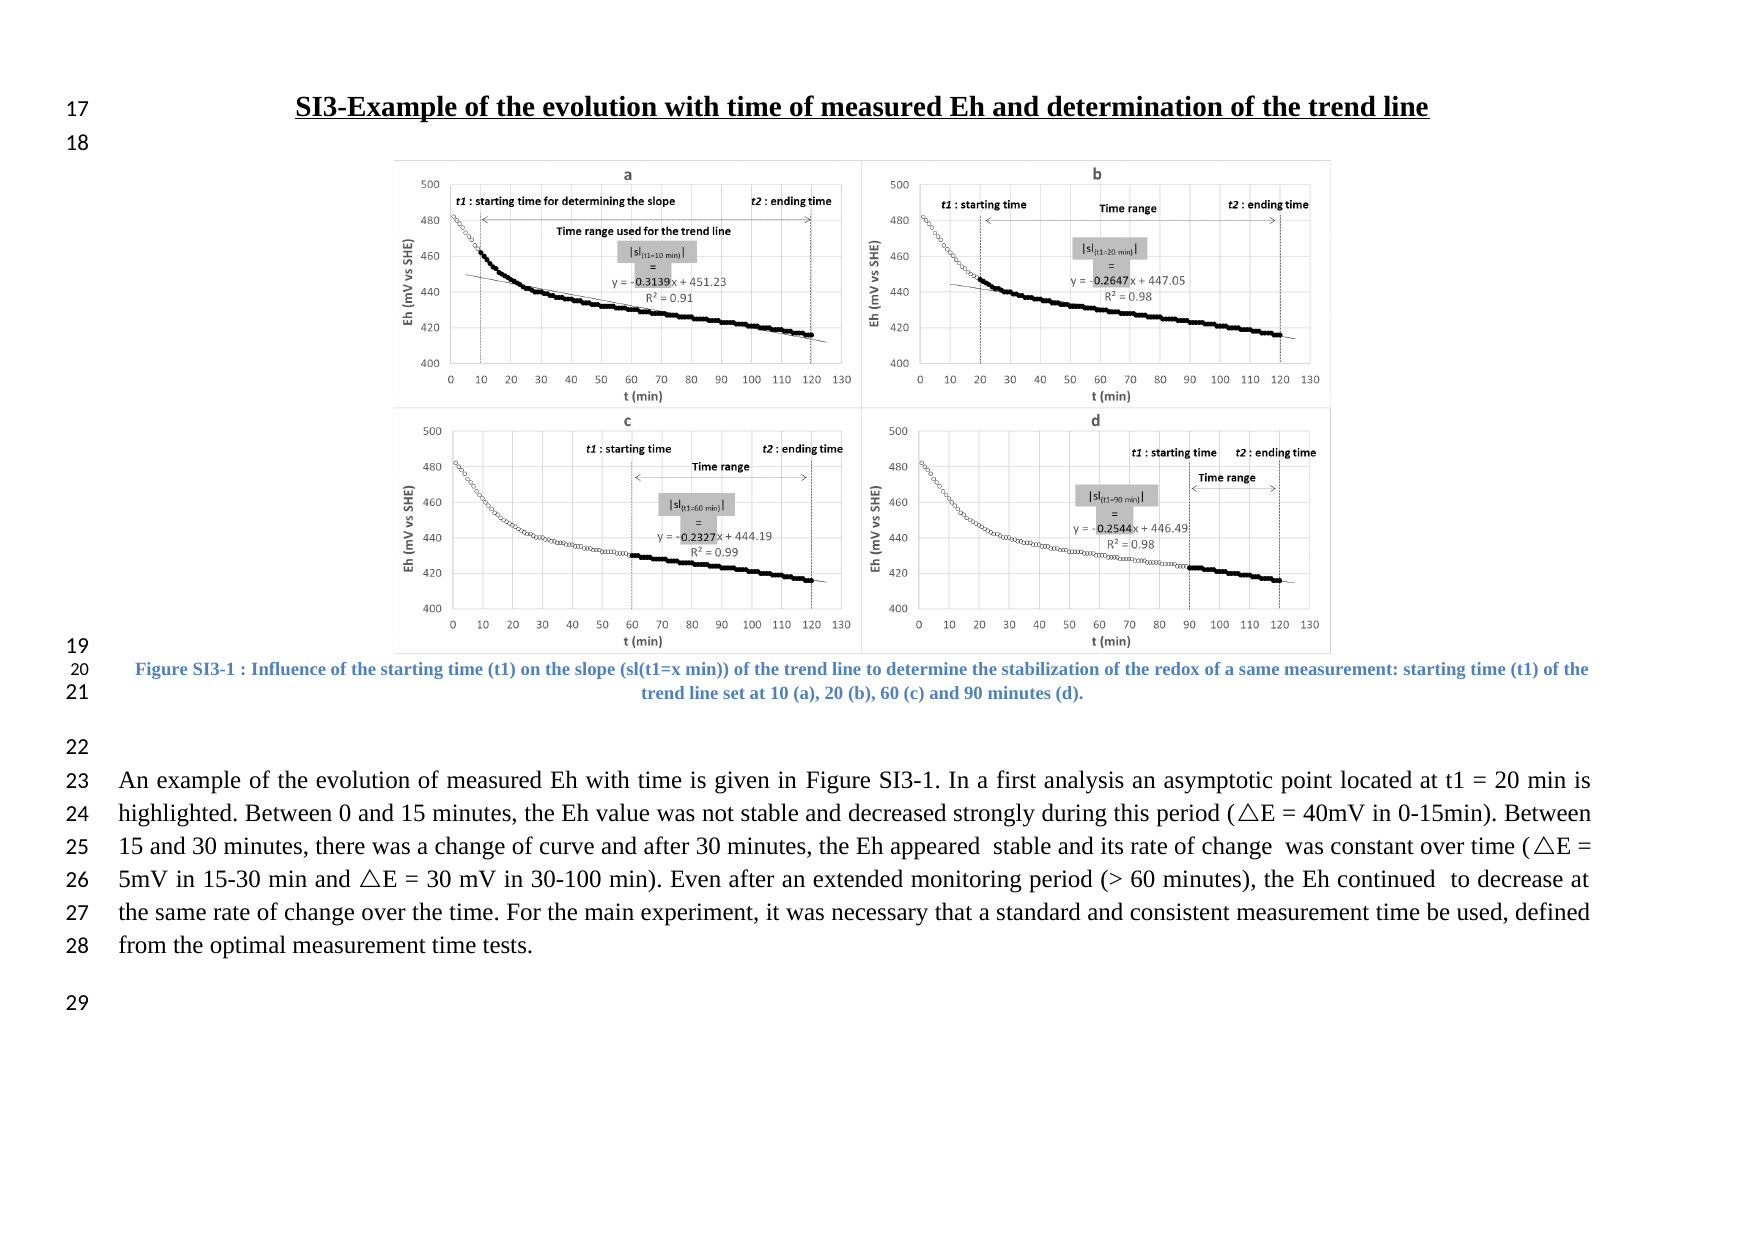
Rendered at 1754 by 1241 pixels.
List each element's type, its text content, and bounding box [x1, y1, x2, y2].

text SI3-Example of the evolution with time of measured Eh and determination of the trend line [118, 89, 1606, 122]
text Figure SI3-1 : Influence of the starting time (t1) on the slope (sl(t1=x min)) of the trend line to determine the stabilization of the redox of a same measurement: starting time (t1) of the trend line set at 10 (a), 20 (b), 60 (c) and 90 minutes (d). [118, 657, 1606, 704]
picture [393, 160, 1331, 654]
text An example of the evolution of measured Eh with time is given in Figure SI3-1. In a first analysis an asymptotic point located at t1 = 20 min is highlighted. Between 0 and 15 minutes, the Eh value was not stable and decreased strongly during this period (E = 40mV in 0-15min). Between 15 and 30 minutes, there was a change of curve and after 30 minutes, the Eh appeared stable and its rate of change was constant over time (E = 5mV in 15-30 min and E = 30 mV in 30-100 min). Even after an extended monitoring period (> 60 minutes), the Eh continued to decrease at the same rate of change over the time. For the main experiment, it was necessary that a standard and consistent measurement time be used, defined from the optimal measurement time tests. [118, 765, 1592, 959]
